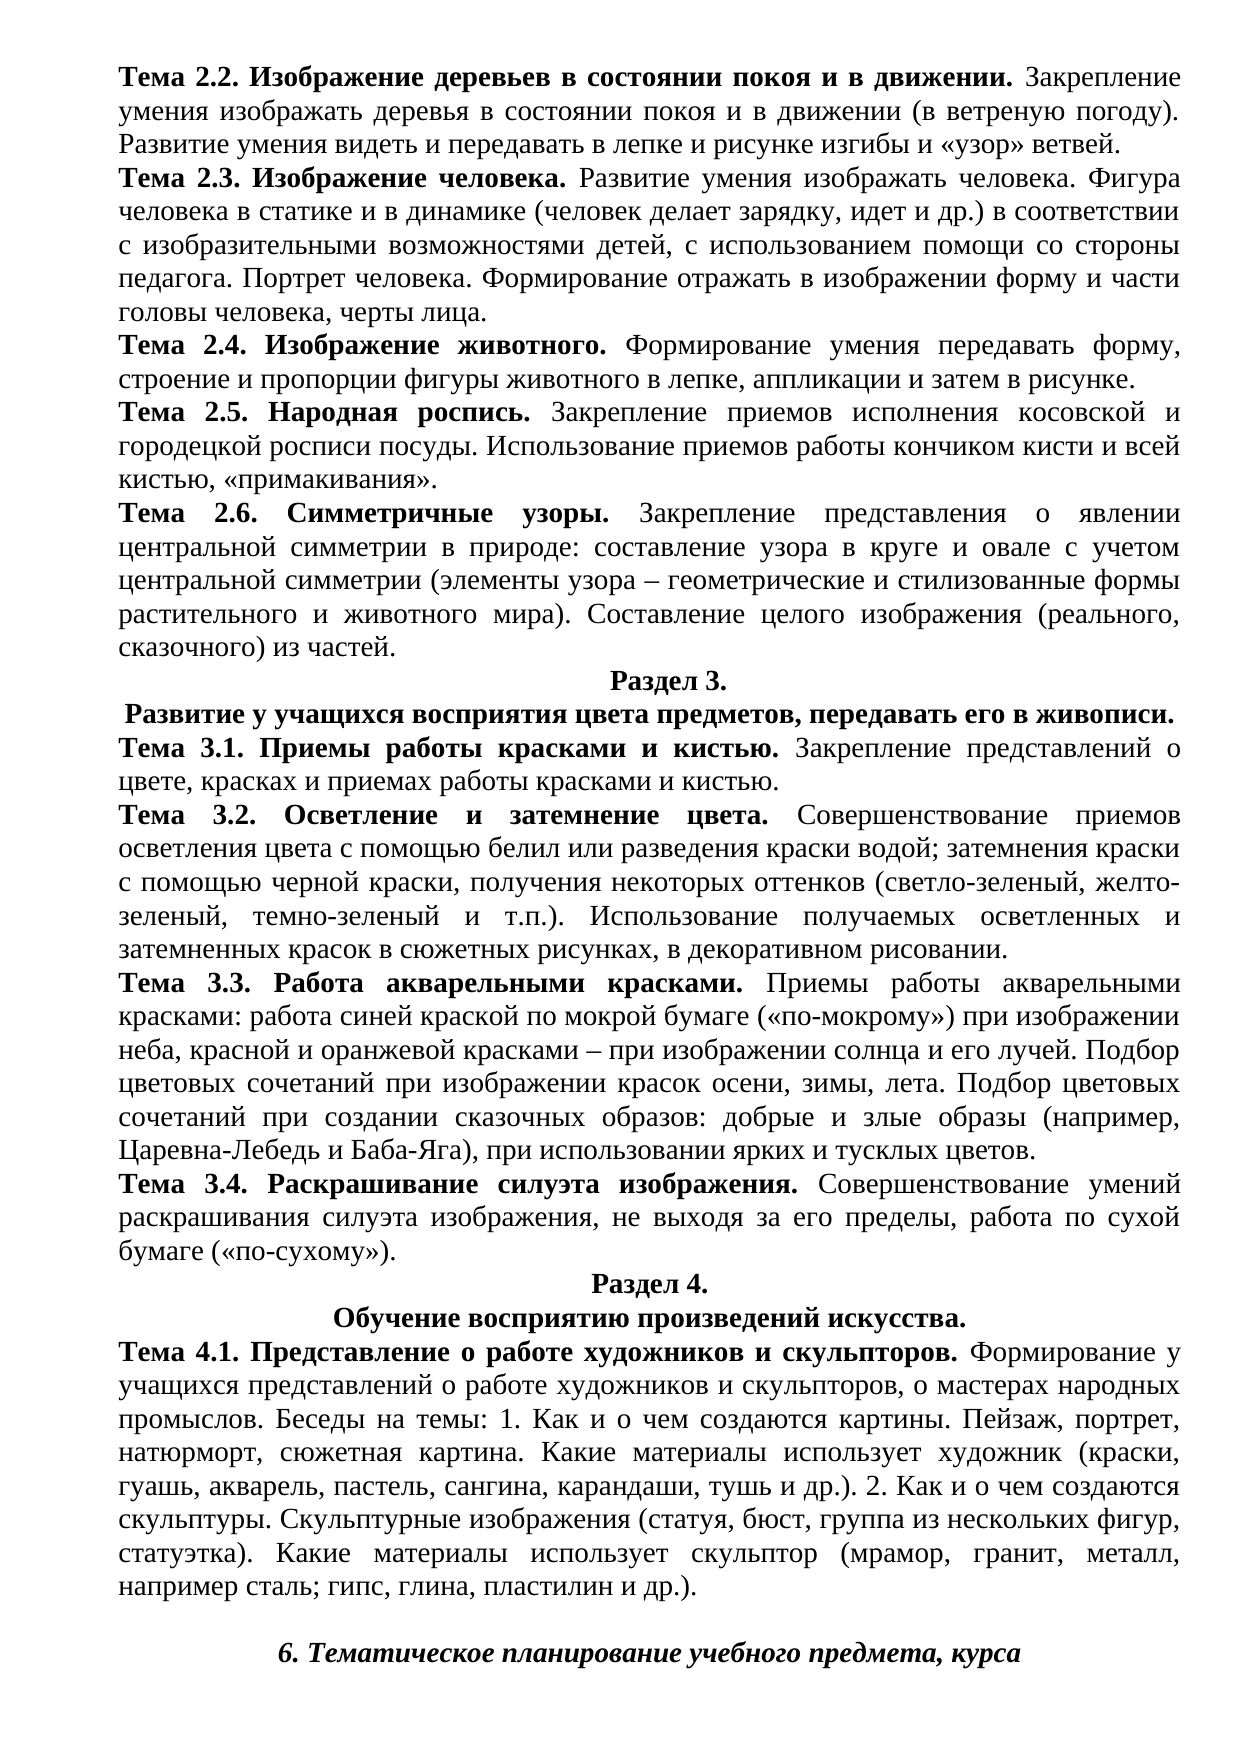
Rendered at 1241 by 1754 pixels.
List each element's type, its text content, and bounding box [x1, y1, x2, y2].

text Обучение восприятию произведений искусства. [118, 1300, 1181, 1334]
text Развитие у учащихся восприятия цвета предметов, передавать его в живописи. [118, 696, 1181, 730]
text Тема 3.1. Приемы работы красками и кистью. Закрепление представлений о цвете, красках и приемах работы красками и кистью. [118, 730, 1181, 797]
text Тема 3.3. Работа акварельными красками. Приемы работы акварельными красками: работа синей краской по мокрой бумаге («по-мокрому») при изображении неба, красной и оранжевой красками – при изображении солнца и его лучей. Подбор цветовых сочетаний при изображении красок осени, зимы, лета. Подбор цветовых сочетаний при создании сказочных образов: добрые и злые образы (например, Царевна-Лебедь и Баба-Яга), при использовании ярких и тусклых цветов. [118, 965, 1181, 1166]
text Тема 2.4. Изображение животного. Формирование умения передавать форму, строение и пропорции фигуры животного в лепке, аппликации и затем в рисунке. [118, 327, 1181, 394]
text Тема 2.3. Изображение человека. Развитие умения изображать человека. Фигура человека в статике и в динамике (человек делает зарядку, идет и др.) в соответствии с изобразительными возможностями детей, с использованием помощи со стороны педагога. Портрет человека. Формирование отражать в изображении форму и части головы человека, черты лица. [118, 160, 1181, 327]
text Раздел 4. [118, 1267, 1181, 1300]
text Тема 2.5. Народная роспись. Закрепление приемов исполнения косовской и городецкой росписи посуды. Использование приемов работы кончиком кисти и всей кистью, «примакивания». [118, 394, 1181, 495]
text Тема 2.2. Изображение деревьев в состоянии покоя и в движении. Закрепление умения изображать деревья в состоянии покоя и в движении (в ветреную погоду). Развитие умения видеть и передавать в лепке и рисунке изгибы и «узор» ветвей. [118, 59, 1181, 160]
text Тема 4.1. Представление о работе художников и скульпторов. Формирование у учащихся представлений о работе художников и скульпторов, о мастерах народных промыслов. Беседы на темы: 1. Как и о чем создаются картины. Пейзаж, портрет, натюрморт, сюжетная картина. Какие материалы использует художник (краски, гуашь, акварель, пастель, сангина, карандаши, тушь и др.). 2. Как и о чем создаются скульптуры. Скульптурные изображения (статуя, бюст, группа из нескольких фигур, статуэтка). Какие материалы использует скульптор (мрамор, гранит, металл, например сталь; гипс, глина, пластилин и др.). [118, 1334, 1181, 1602]
text Тема 2.6. Симметричные узоры. Закрепление представления о явлении центральной симметрии в природе: составление узора в круге и овале с учетом центральной симметрии (элементы узора – геометрические и стилизованные формы растительного и животного мира). Составление целого изображения (реального, сказочного) из частей. [118, 495, 1181, 663]
text Тема 3.4. Раскрашивание силуэта изображения. Совершенствование умений раскрашивания силуэта изображения, не выходя за его пределы, работа по сухой бумаге («по-сухому»). [118, 1166, 1181, 1267]
text Тема 3.2. Осветление и затемнение цвета. Совершенствование приемов осветления цвета с помощью белил или разведения краски водой; затемнения краски с помощью черной краски, получения некоторых оттенков (светло-зеленый, желто-зеленый, темно-зеленый и т.п.). Использование получаемых осветленных и затемненных красок в сюжетных рисунках, в декоративном рисовании. [118, 797, 1181, 965]
text 6. Тематическое планирование учебного предмета, курса [118, 1636, 1181, 1669]
text Раздел 3. [156, 663, 1181, 696]
